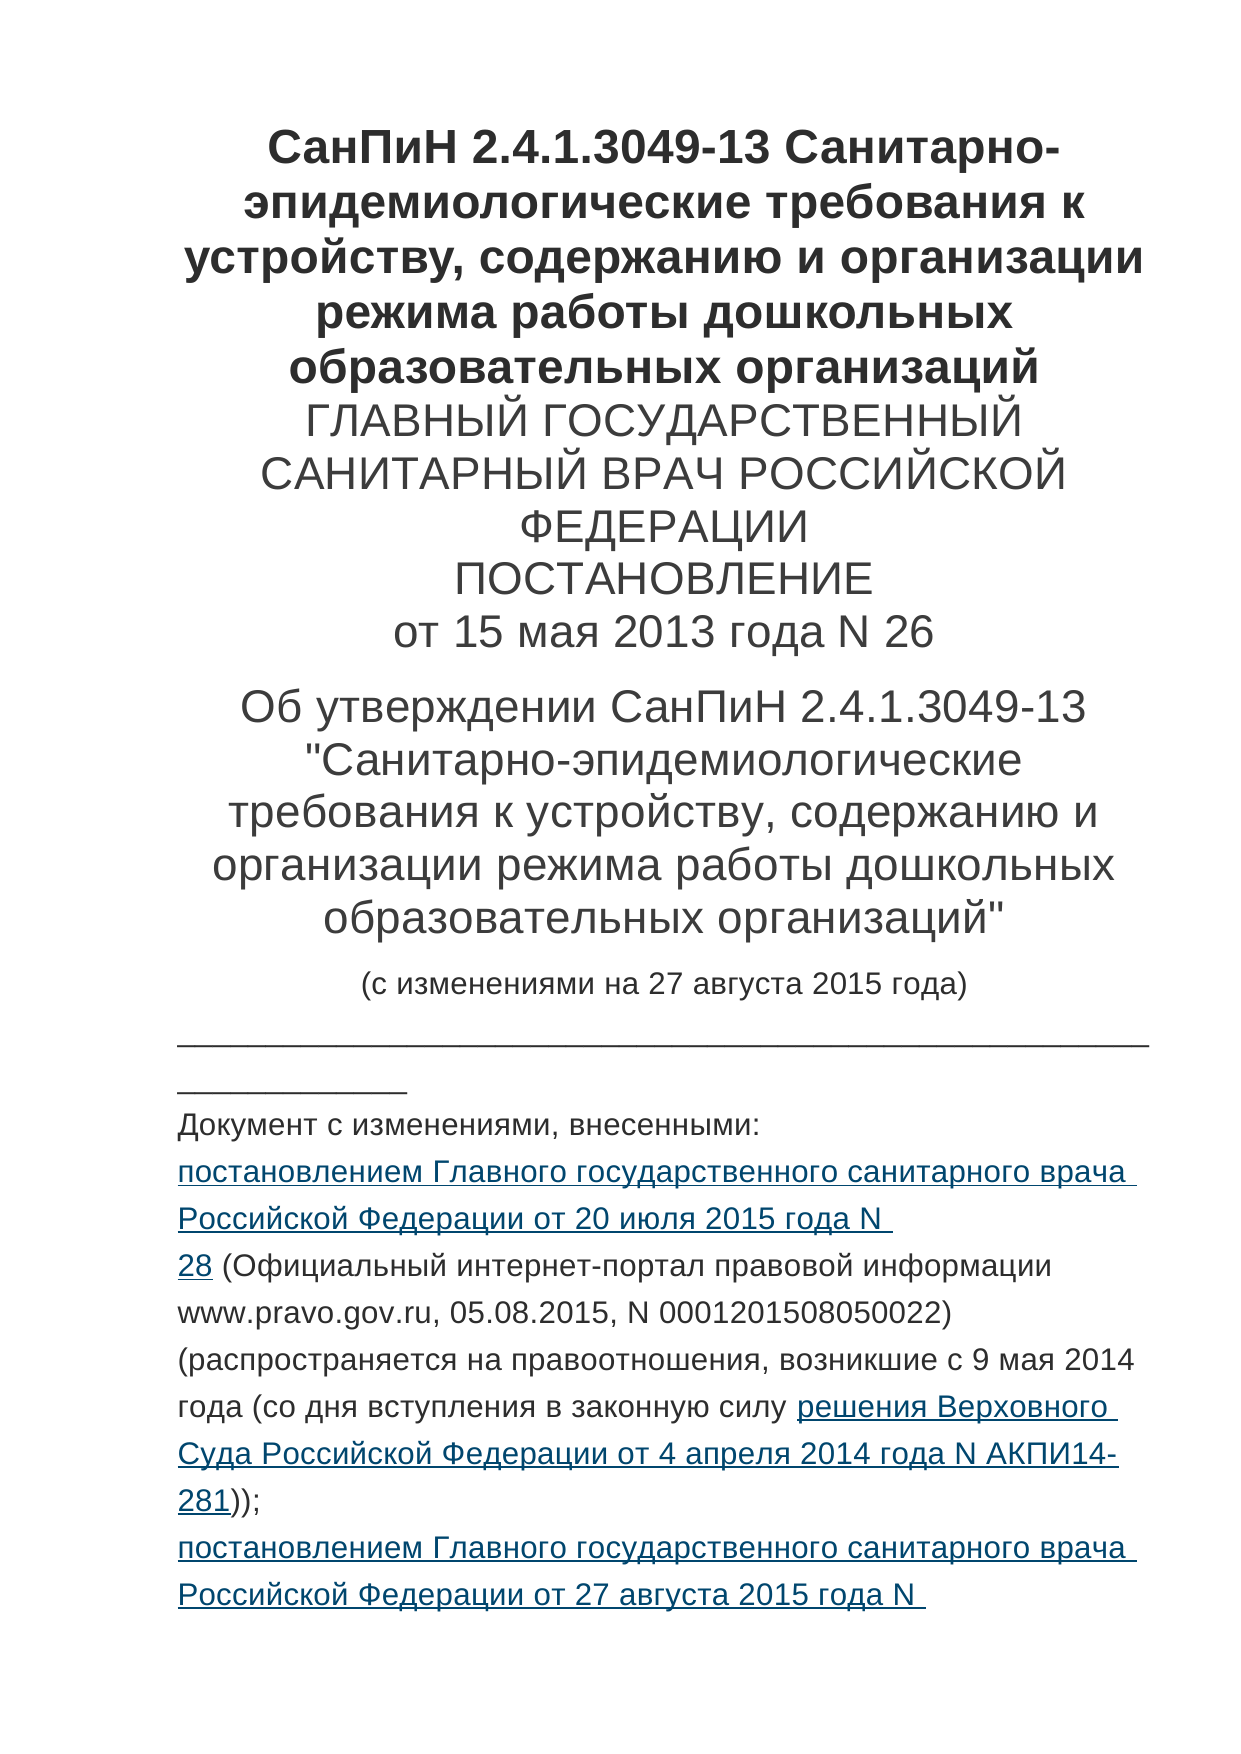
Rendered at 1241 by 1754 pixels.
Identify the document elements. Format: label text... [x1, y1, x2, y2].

text ПОСТАНОВЛЕНИЕ [177, 552, 1152, 604]
text (с изменениями на 27 августа 2015 года) [177, 954, 1152, 1001]
text от 15 мая 2013 года N 26 [177, 604, 1152, 657]
text СанПиН 2.4.1.3049-13 Санитарно-эпидемиологические требования к устройству, содержанию и организации режима работы дошкольных образовательных организаций [177, 118, 1152, 394]
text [177, 1001, 1152, 1612]
text Об утверждении СанПиН 2.4.1.3049-13 "Санитарно-эпидемиологические требования к устройству, содержанию и организации режима работы дошкольных образовательных организаций" [177, 679, 1152, 943]
text ГЛАВНЫЙ ГОСУДАРСТВЕННЫЙ САНИТАРНЫЙ ВРАЧ РОССИЙСКОЙ ФЕДЕРАЦИИ [177, 394, 1152, 552]
